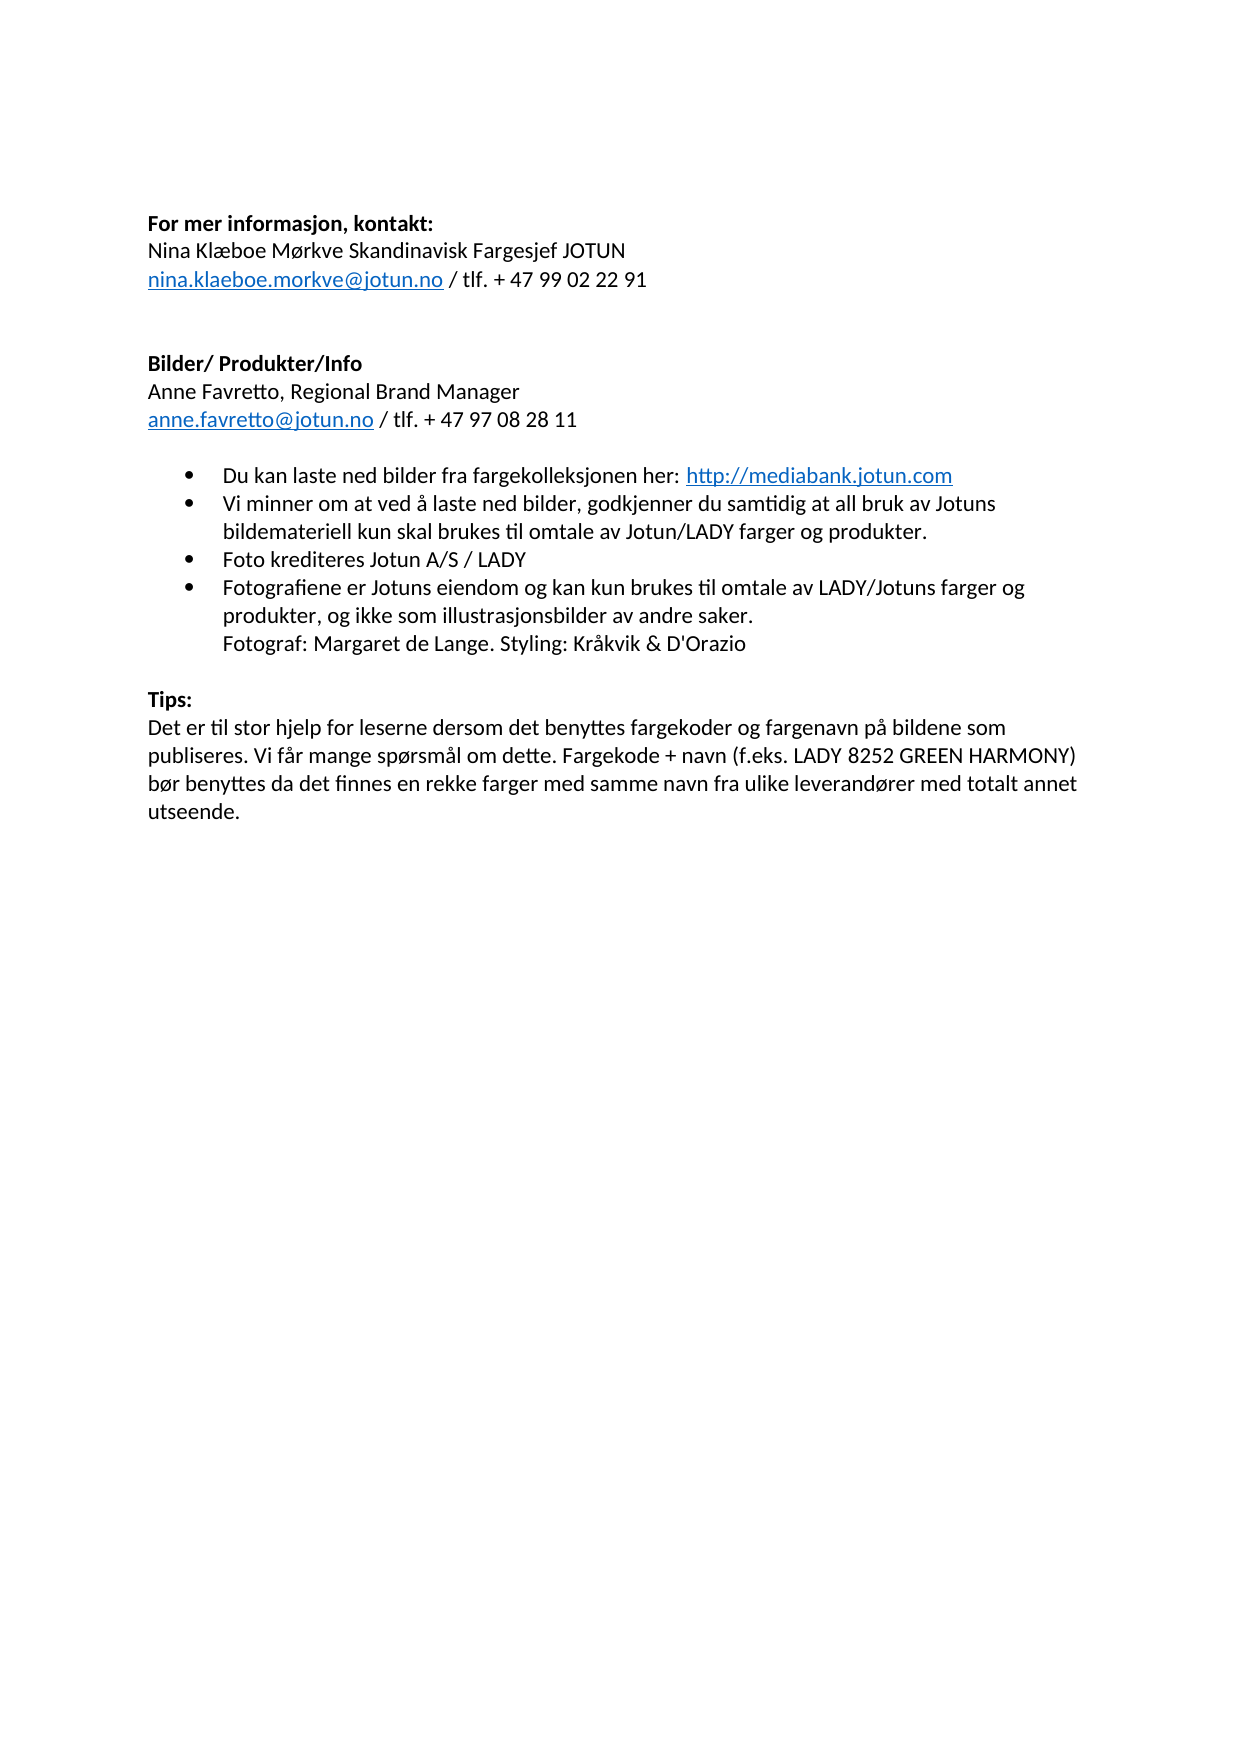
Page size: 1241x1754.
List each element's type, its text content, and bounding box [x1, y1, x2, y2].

list Du kan laste ned bilder fra fargekolleksjonen her: http://mediabank.jotun.com [185, 461, 1093, 489]
list Fotografiene er Jotuns eiendom og kan kun brukes til omtale av LADY/Jotuns farger og produkter, og ikke som illustrasjonsbilder av andre saker. Fotograf: Margaret de Lange. Styling: Kråkvik & D'Orazio [185, 573, 1093, 657]
text anne.favretto@jotun.no / tlf. + 47 97 08 28 11 [148, 405, 1093, 433]
text For mer informasjon, kontakt: [148, 209, 1093, 237]
text Nina Klæboe Mørkve Skandinavisk Fargesjef JOTUN [148, 237, 1093, 265]
list Vi minner om at ved å laste ned bilder, godkjenner du samtidig at all bruk av Jotuns bildemateriell kun skal brukes til omtale av Jotun/LADY farger og produkter. [185, 489, 1093, 545]
text Bilder/ Produkter/Info [148, 349, 1093, 377]
text Tips: [148, 685, 1093, 713]
text Det er til stor hjelp for leserne dersom det benyttes fargekoder og fargenavn på bildene som [148, 713, 1093, 741]
text nina.klaeboe.morkve@jotun.no / tlf. + 47 99 02 22 91 [148, 265, 1093, 293]
text Anne Favretto, Regional Brand Manager [148, 377, 1093, 405]
text publiseres. Vi får mange spørsmål om dette. Fargekode + navn (f.eks. LADY 8252 GREEN HARMONY) bør benyttes da det finnes en rekke farger med samme navn fra ulike leverandører med totalt annet utseende. [148, 741, 1093, 825]
list Foto krediteres Jotun A/S / LADY [185, 545, 1093, 573]
